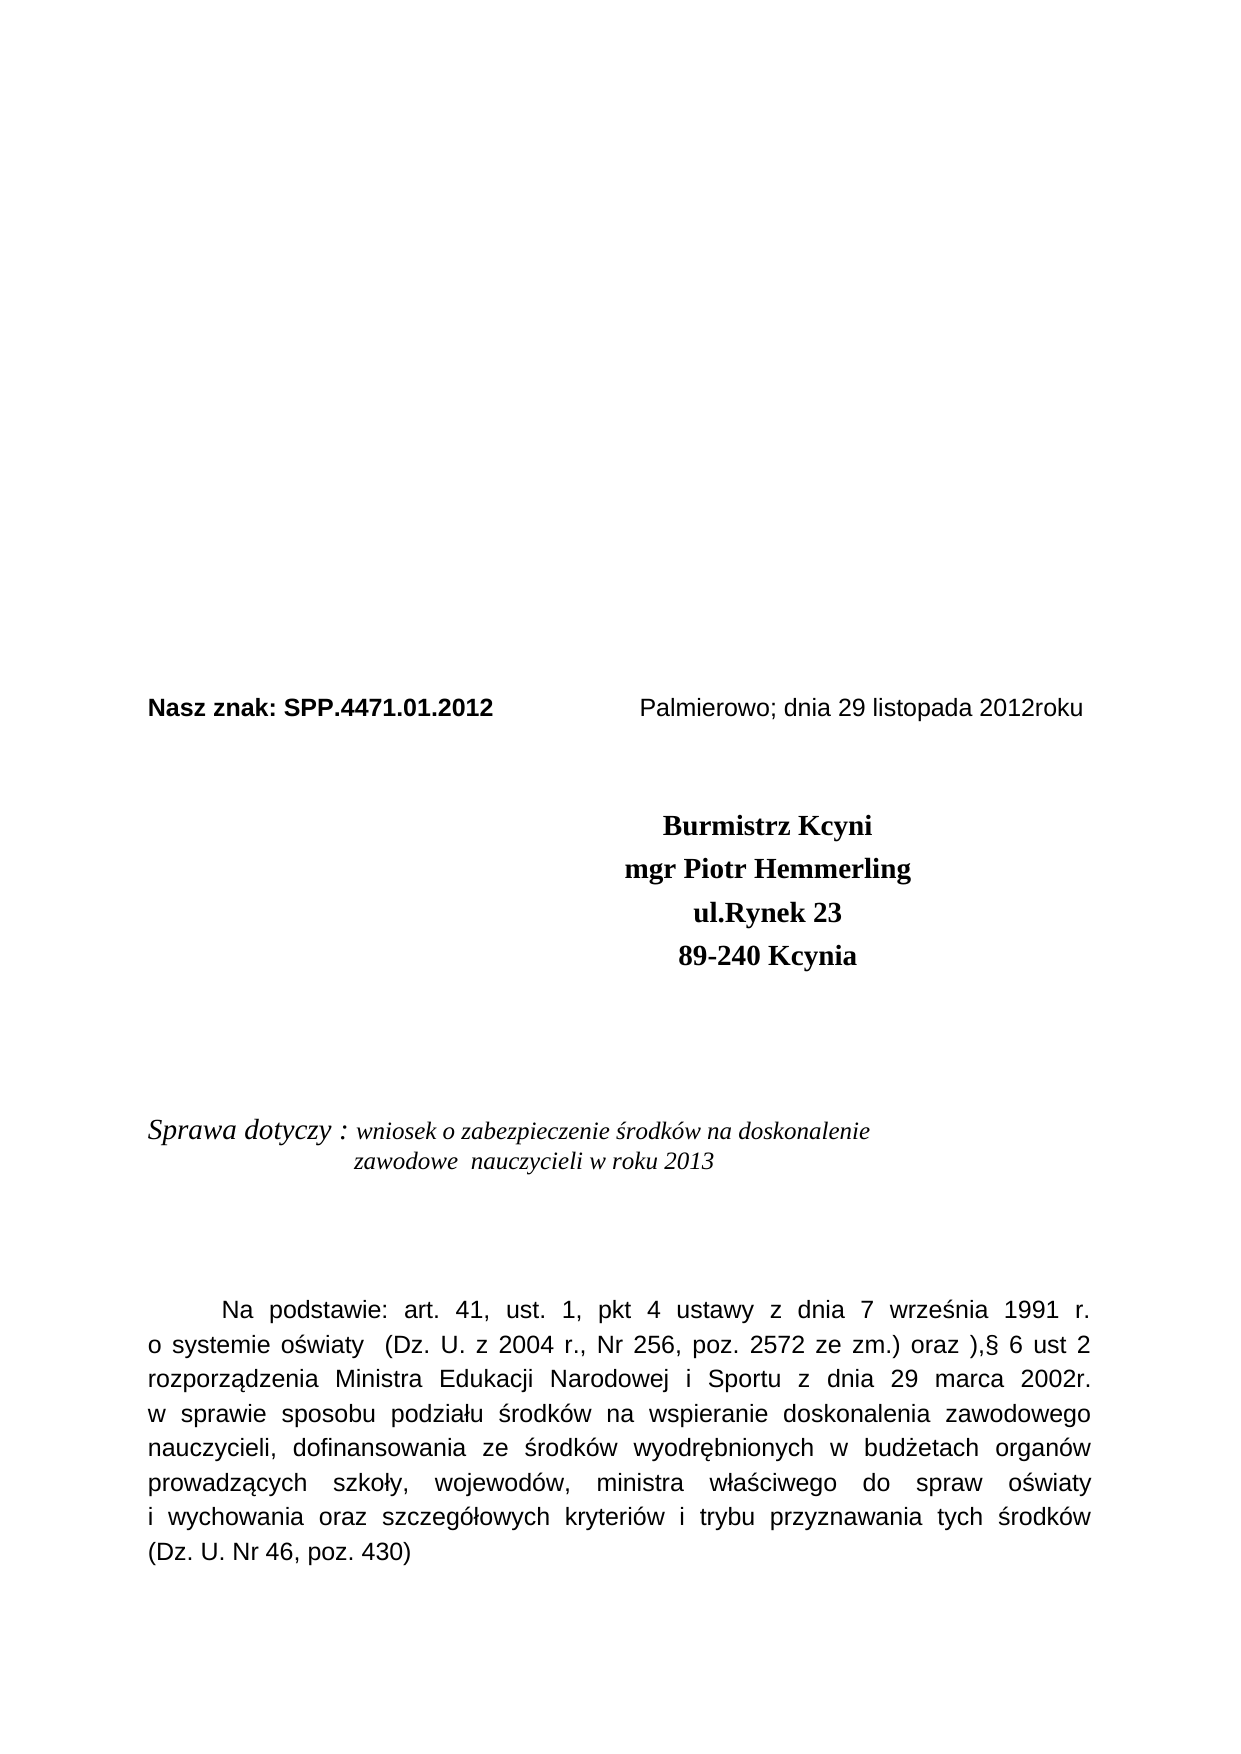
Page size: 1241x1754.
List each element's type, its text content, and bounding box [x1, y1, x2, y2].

text Na podstawie: art. 41, ust. 1, pkt 4 ustawy z dnia 7 września 1991 r. o systemie oświaty (Dz. U. z 2004 r., Nr 256, poz. 2572 ze zm.) oraz ),§ 6 ust 2 rozporządzenia Ministra Edukacji Narodowej i Sportu z dnia 29 marca 2002r. w sprawie sposobu podziału środków na wspieranie doskonalenia zawodowego nauczycieli, dofinansowania ze środków wyodrębnionych w budżetach organów prowadzących szkoły, wojewodów, ministra właściwego do spraw oświaty i wychowania oraz szczegółowych kryteriów i trybu przyznawania tych środków (Dz. U. Nr 46, poz. 430) [148, 1295, 1093, 1566]
text ul.Rynek 23 [369, 895, 1093, 928]
text 89-240 Kcynia [369, 938, 1093, 972]
text zawodowe nauczycieli w roku 2013 [148, 1146, 1093, 1175]
text Burmistrz Kcyni [369, 808, 1093, 841]
text mgr Piotr Hemmerling [369, 851, 1093, 885]
text Nasz znak: SPP.4471.01.2012 Palmierowo; dnia 29 listopada 2012roku [148, 693, 1093, 721]
text Sprawa dotyczy : wniosek o zabezpieczenie środków na doskonalenie [148, 1112, 1093, 1146]
